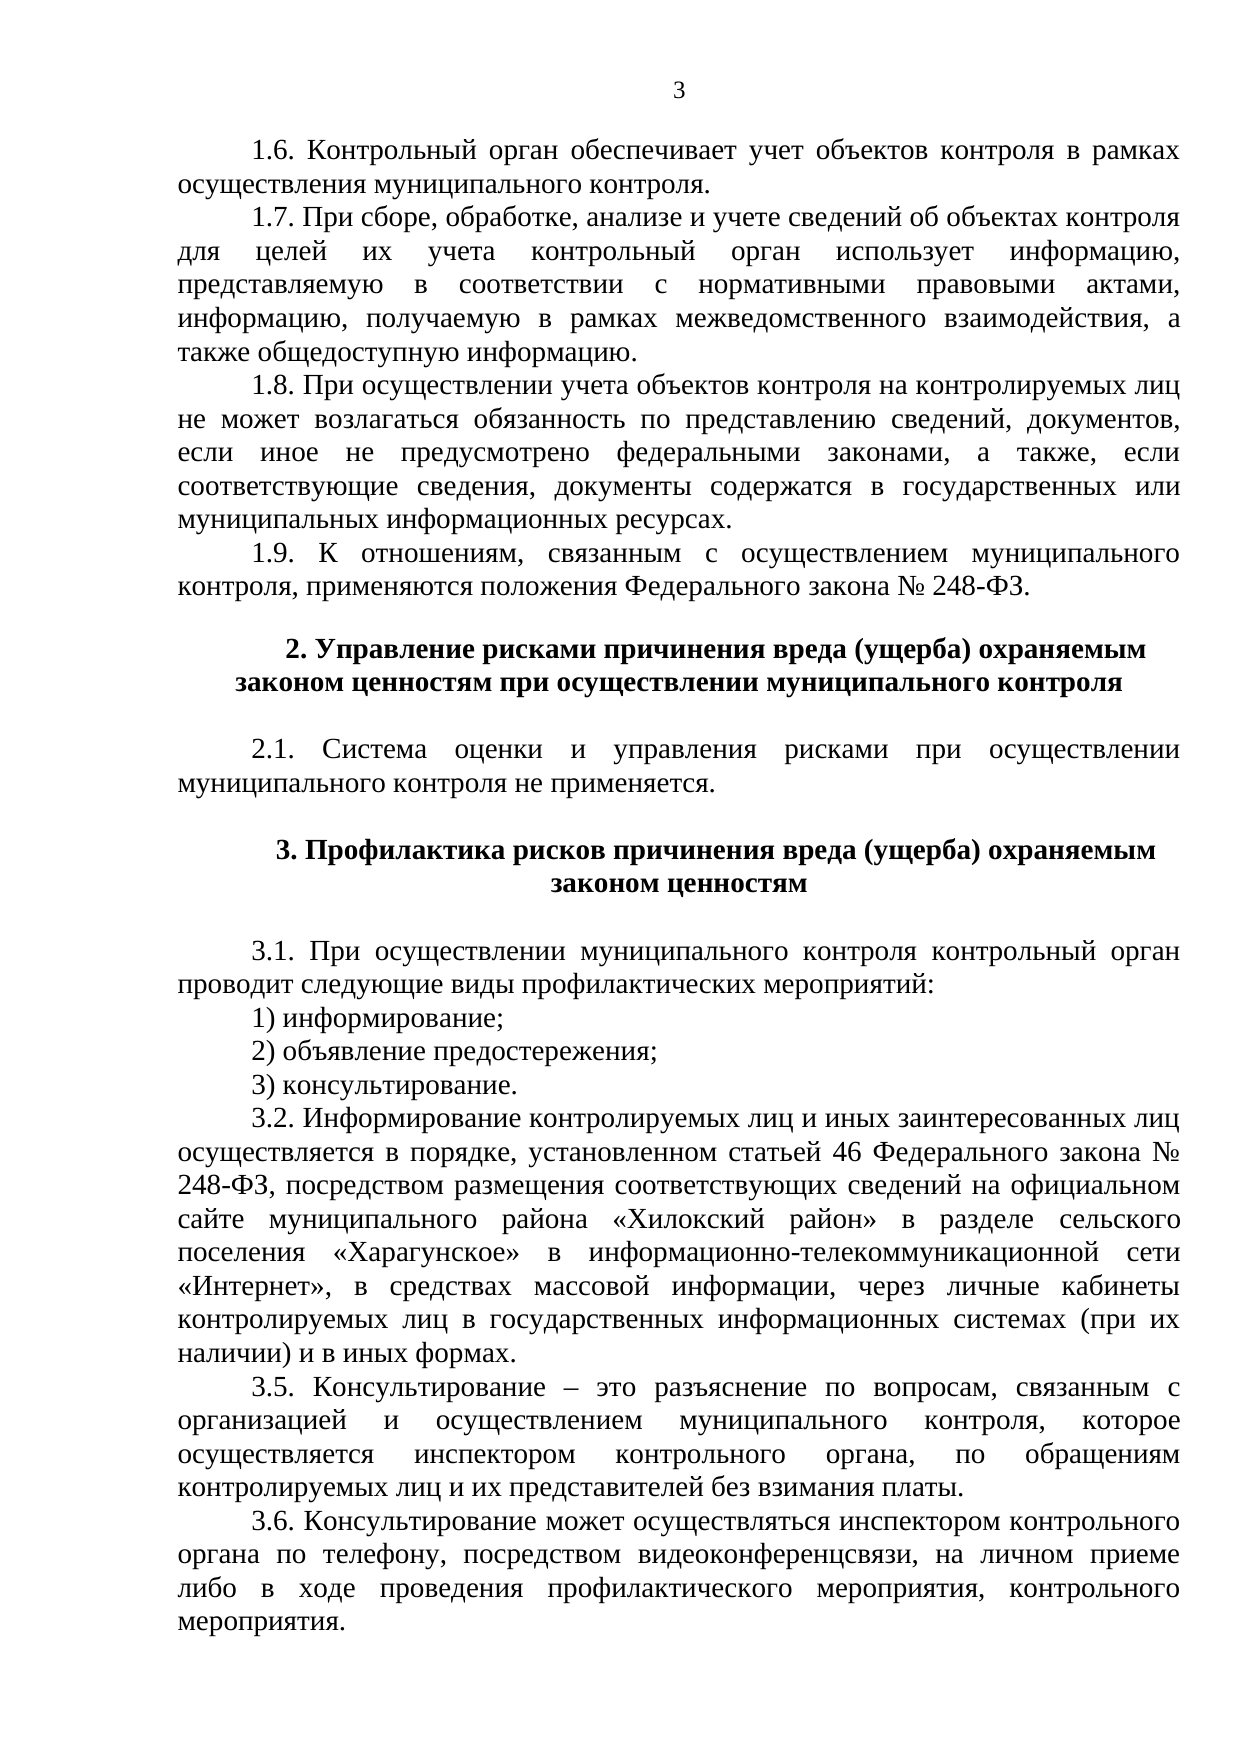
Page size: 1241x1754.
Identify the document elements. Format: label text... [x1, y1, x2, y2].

text 3. Профилактика рисков причинения вреда (ущерба) охраняемым законом ценностям [177, 832, 1181, 899]
text 1.7. При сборе, обработке, анализе и учете сведений об объектах контроля для целей их учета контрольный орган использует информацию, представляемую в соответствии с нормативными правовыми актами, информацию, получаемую в рамках межведомственного взаимодействия, а также общедоступную информацию. [177, 199, 1181, 367]
text 2) объявление предостережения; [177, 1033, 1181, 1067]
text 3) консультирование. [177, 1067, 1181, 1100]
text 3.6. Консультирование может осуществляться инспектором контрольного органа по телефону, посредством видеоконференцсвязи, на личном приеме либо в ходе проведения профилактического мероприятия, контрольного мероприятия. [177, 1503, 1181, 1637]
text 1.8. При осуществлении учета объектов контроля на контролируемых лиц не может возлагаться обязанность по представлению сведений, документов, если иное не предусмотрено федеральными законами, а также, если соответствующие сведения, документы содержатся в государственных или муниципальных информационных ресурсах. [177, 367, 1181, 535]
text 3.2. Информирование контролируемых лиц и иных заинтересованных лиц осуществляется в порядке, установленном статьей 46 Федерального закона № 248-ФЗ, посредством размещения соответствующих сведений на официальном сайте муниципального района «Хилокский район» в разделе сельского поселения «Харагунское» в информационно-телекоммуникационной сети «Интернет», в средствах массовой информации, через личные кабинеты контролируемых лиц в государственных информационных системах (при их наличии) и в иных формах. [177, 1100, 1181, 1369]
text 1.6. Контрольный орган обеспечивает учет объектов контроля в рамках осуществления муниципального контроля. [177, 132, 1181, 199]
text 1.9. К отношениям, связанным с осуществлением муниципального контроля, применяются положения Федерального закона № 248-ФЗ. [177, 535, 1181, 602]
text 2. Управление рисками причинения вреда (ущерба) охраняемым законом ценностям при осуществлении муниципального контроля [177, 631, 1181, 698]
text 2.1. Система оценки и управления рисками при осуществлении муниципального контроля не применяется. [177, 731, 1181, 798]
text 1) информирование; [177, 1000, 1181, 1033]
text 3.5. Консультирование – это разъяснение по вопросам, связанным с организацией и осуществлением муниципального контроля, которое осуществляется инспектором контрольного органа, по обращениям контролируемых лиц и их представителей без взимания платы. [177, 1369, 1181, 1503]
text 3.1. При осуществлении муниципального контроля контрольный орган проводит следующие виды профилактических мероприятий: [177, 933, 1181, 1000]
